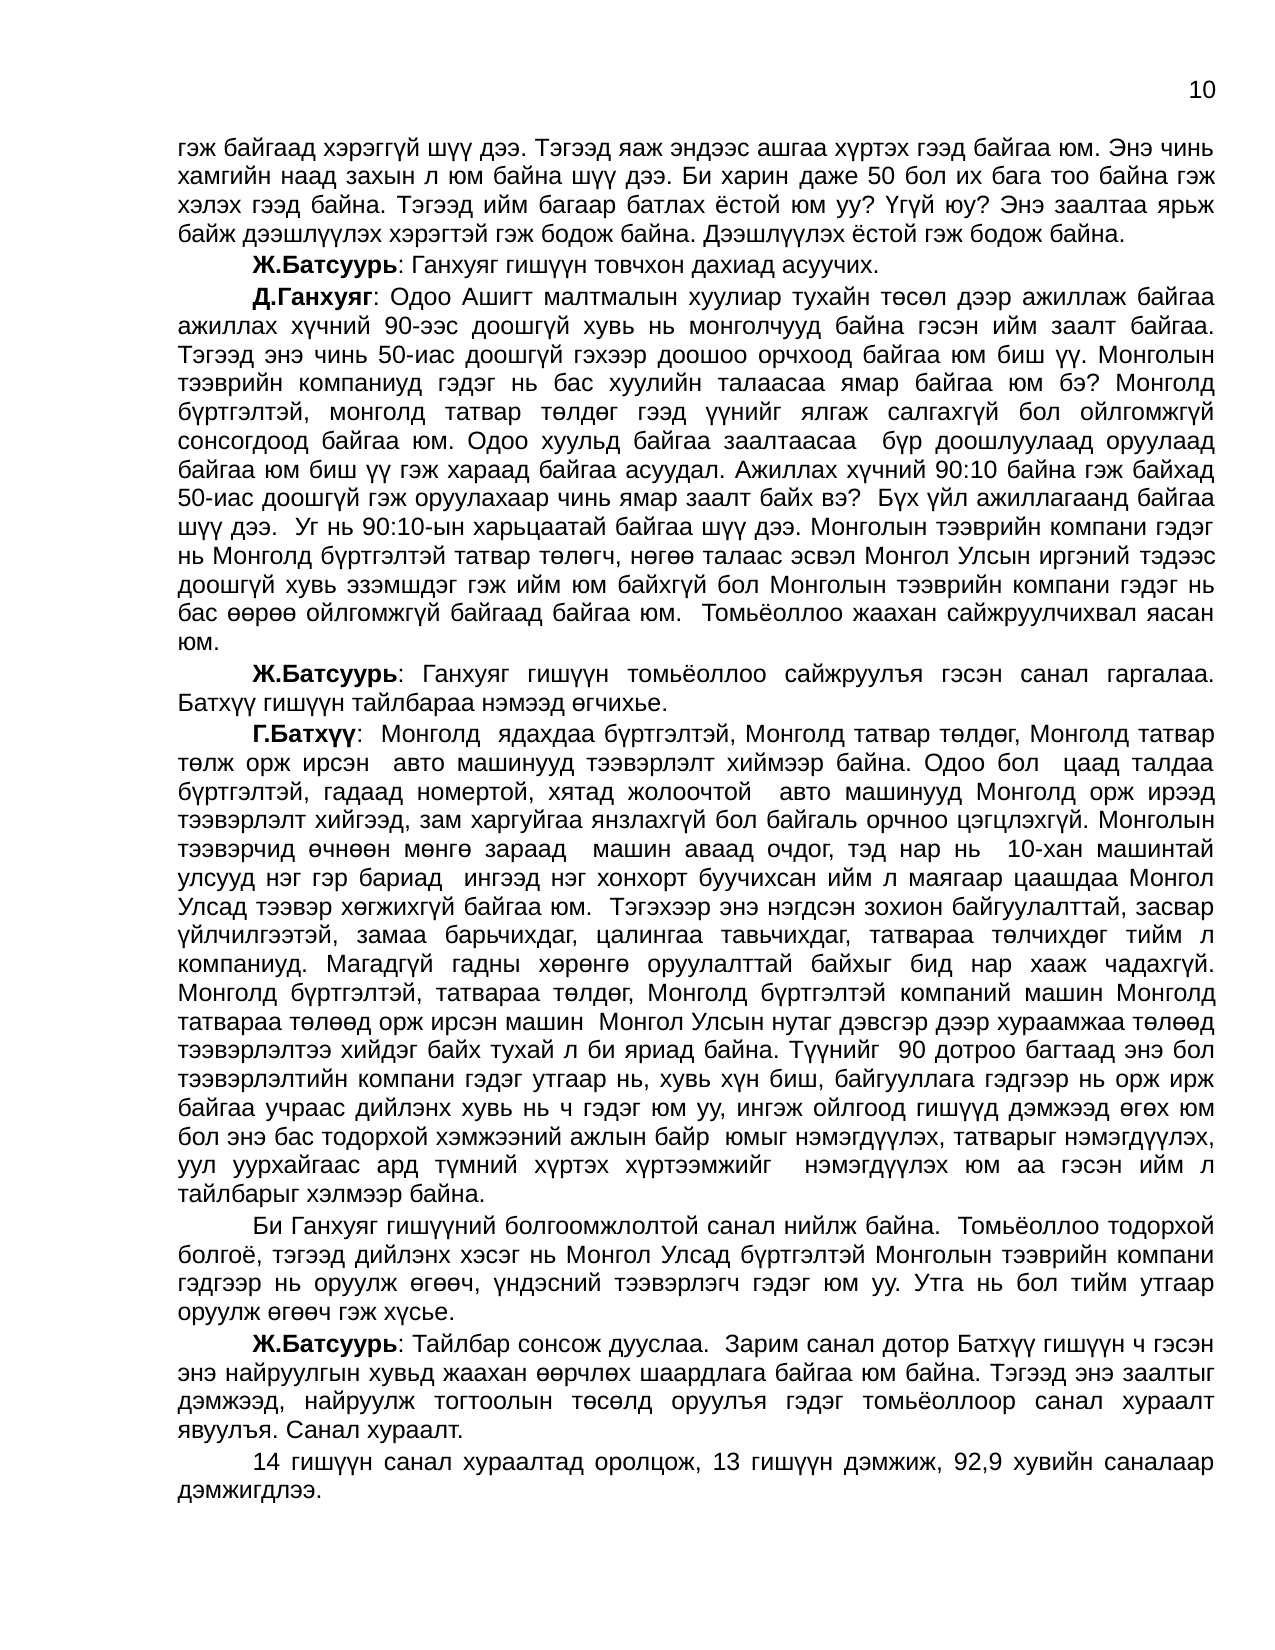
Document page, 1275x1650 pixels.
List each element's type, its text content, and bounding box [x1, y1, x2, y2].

text Г.Батхүү: Монголд ядахдаа бүртгэлтэй, Монголд татвар төлдөг, Монголд татвар төлж орж ирсэн авто машинууд тээвэрлэлт хиймээр байна. Одоо бол цаад талдаа бүртгэлтэй, гадаад номертой, хятад жолоочтой авто машинууд Монголд орж ирээд тээвэрлэлт хийгээд, зам харгуйгаа янзлахгүй бол байгаль орчноо цэгцлэхгүй. Монголын тээвэрчид өчнөөн мөнгө зараад машин аваад очдог, тэд нар нь 10-хан машинтай улсууд нэг гэр бариад ингээд нэг хонхорт буучихсан ийм л маягаар цаашдаа Монгол Улсад тээвэр хөгжихгүй байгаа юм. Тэгэхээр энэ нэгдсэн зохион байгуулалттай, засвар үйлчилгээтэй, замаа барьчихдаг, цалингаа тавьчихдаг, татвараа төлчихдөг тийм л компаниуд. Магадгүй гадны хөрөнгө оруулалттай байхыг бид нар хааж чадахгүй. Монголд бүртгэлтэй, татвараа төлдөг, Монголд бүртгэлтэй компаний машин Монголд татвараа төлөөд орж ирсэн машин Монгол Улсын нутаг дэвсгэр дээр хураамжаа төлөөд тээвэрлэлтээ хийдэг байх тухай л би яриад байна. Түүнийг 90 дотроо багтаад энэ бол тээвэрлэлтийн компани гэдэг утгаар нь, хувь хүн биш, байгууллага гэдгээр нь орж ирж байгаа учраас дийлэнх хувь нь ч гэдэг юм уу, ингэж ойлгоод гишүүд дэмжээд өгөх юм бол энэ бас тодорхой хэмжээний ажлын байр юмыг нэмэгдүүлэх, татварыг нэмэгдүүлэх, уул уурхайгаас ард түмний хүртэх хүртээмжийг нэмэгдүүлэх юм аа гэсэн ийм л тайлбарыг хэлмээр байна. [177, 719, 1216, 1208]
text Би Ганхуяг гишүүний болгоомжлолтой санал нийлж байна. Томьёоллоо тодорхой болгоё, тэгээд дийлэнх хэсэг нь Монгол Улсад бүртгэлтэй Монголын тээврийн компани гэдгээр нь оруулж өгөөч, үндэсний тээвэрлэгч гэдэг юм уу. Утга нь бол тийм утгаар оруулж өгөөч гэж хүсье. [177, 1211, 1216, 1326]
text Д.Ганхуяг: Одоо Ашигт малтмалын хуулиар тухайн төсөл дээр ажиллаж байгаа ажиллах хүчний 90-ээс доошгүй хувь нь монголчууд байна гэсэн ийм заалт байгаа. Тэгээд энэ чинь 50-иас доошгүй гэхээр доошоо орчхоод байгаа юм биш үү. Монголын тээврийн компаниуд гэдэг нь бас хуулийн талаасаа ямар байгаа юм бэ? Монголд бүртгэлтэй, монголд татвар төлдөг гээд үүнийг ялгаж салгахгүй бол ойлгомжгүй сонсогдоод байгаа юм. Одоо хуульд байгаа заалтаасаа бүр доошлуулаад оруулаад байгаа юм биш үү гэж хараад байгаа асуудал. Ажиллах хүчний 90:10 байна гэж байхад 50-иас доошгүй гэж оруулахаар чинь ямар заалт байх вэ? Бүх үйл ажиллагаанд байгаа шүү дээ. Уг нь 90:10-ын харьцаатай байгаа шүү дээ. Монголын тээврийн компани гэдэг нь Монголд бүртгэлтэй татвар төлөгч, нөгөө талаас эсвэл Монгол Улсын иргэний тэдээс доошгүй хувь эзэмшдэг гэж ийм юм байхгүй бол Монголын тээврийн компани гэдэг нь бас өөрөө ойлгомжгүй байгаад байгаа юм. Томьёоллоо жаахан сайжруулчихвал яасан юм. [177, 282, 1216, 656]
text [177, 132, 1216, 247]
text Ж.Батсуурь: Ганхуяг гишүүн томьёоллоо сайжруулъя гэсэн санал гаргалаа. Батхүү гишүүн тайлбараа нэмээд өгчихье. [177, 659, 1216, 716]
text 14 гишүүн санал хураалтад оролцож, 13 гишүүн дэмжиж, 92,9 хувийн саналаар дэмжигдлээ. [177, 1447, 1216, 1504]
text Ж.Батсуурь: Ганхуяг гишүүн товчхон дахиад асуучих. [177, 250, 1216, 279]
text Ж.Батсуурь: Тайлбар сонсож дууслаа. Зарим санал дотор Батхүү гишүүн ч гэсэн энэ найруулгын хувьд жаахан өөрчлөх шаардлага байгаа юм байна. Тэгээд энэ заалтыг дэмжээд, найруулж тогтоолын төсөлд оруулъя гэдэг томьёоллоор санал хураалт явуулъя. Санал хураалт. [177, 1329, 1216, 1444]
